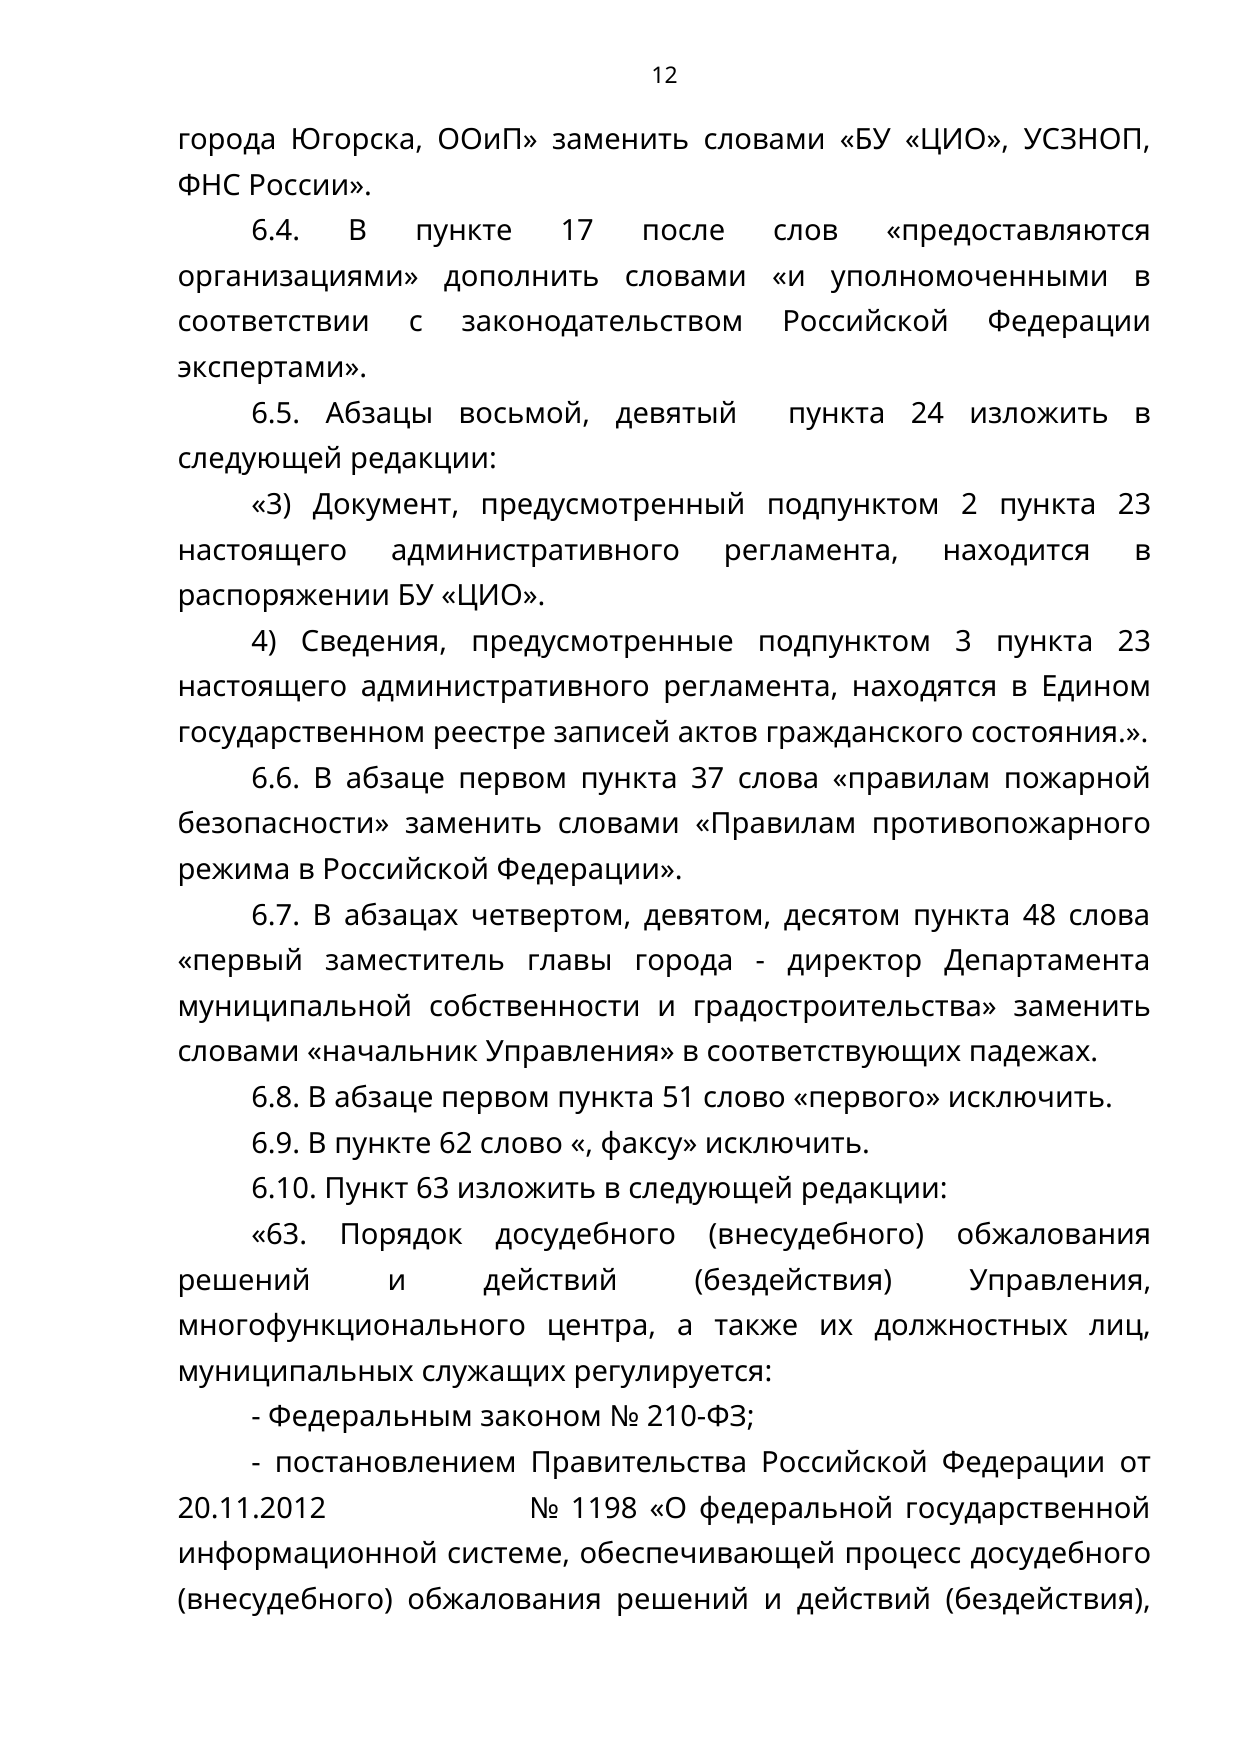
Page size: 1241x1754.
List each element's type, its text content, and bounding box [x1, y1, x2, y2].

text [177, 118, 1152, 203]
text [177, 1441, 1152, 1618]
text «3) Документ, предусмотренный подпунктом 2 пункта 23 настоящего административного регламента, находится в распоряжении БУ «ЦИО». [177, 483, 1152, 614]
text 6.6. В абзаце первом пункта 37 слова «правилам пожарной безопасности» заменить словами «Правилам противопожарного режима в Российской Федерации». [177, 757, 1152, 888]
text - Федеральным законом № 210-ФЗ; [177, 1396, 1152, 1435]
text «63. Порядок досудебного (внесудебного) обжалования решений и действий (бездействия) Управления, многофункционального центра, а также их должностных лиц, муниципальных служащих регулируется: [177, 1213, 1152, 1390]
text 6.4. В пункте 17 после слов «предоставляются организациями» дополнить словами «и уполномоченными в соответствии с законодательством Российской Федерации экспертами». [177, 209, 1152, 386]
text 6.8. В абзаце первом пункта 51 слово «первого» исключить. [177, 1076, 1152, 1116]
text 6.5. Абзацы восьмой, девятый пункта 24 изложить в следующей редакции: [177, 392, 1152, 477]
text 4) Сведения, предусмотренные подпунктом 3 пункта 23 настоящего административного регламента, находятся в Едином государственном реестре записей актов гражданского состояния.». [177, 620, 1152, 751]
text 6.7. В абзацах четвертом, девятом, десятом пункта 48 слова «первый заместитель главы города - директор Департамента муниципальной собственности и градостроительства» заменить словами «начальник Управления» в соответствующих падежах. [177, 894, 1152, 1070]
text 6.9. В пункте 62 слово «, факсу» исключить. [177, 1122, 1152, 1162]
text 6.10. Пункт 63 изложить в следующей редакции: [177, 1167, 1152, 1207]
